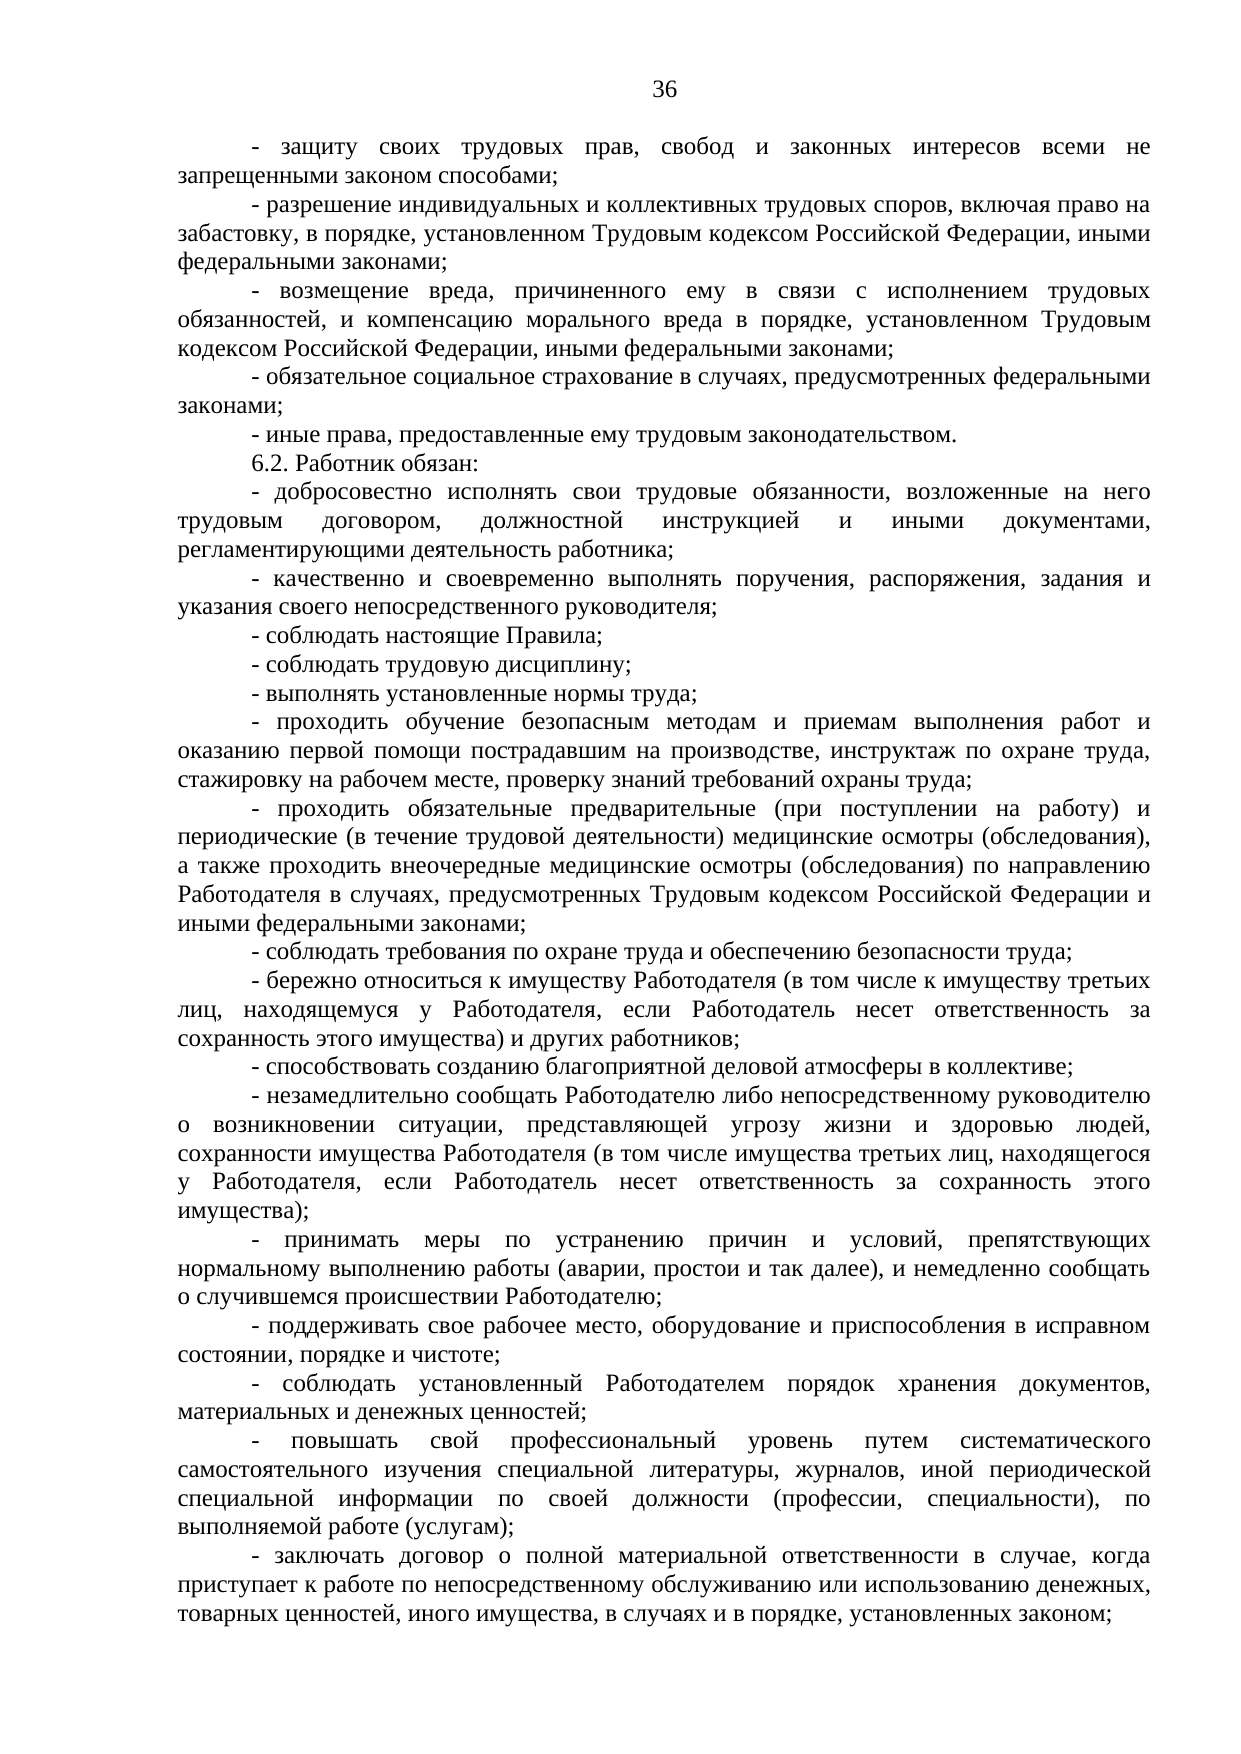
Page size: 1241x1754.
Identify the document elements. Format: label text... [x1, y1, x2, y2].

text - бережно относиться к имуществу Работодателя (в том числе к имуществу третьих лиц, находящемуся у Работодателя, если Работодатель несет ответственность за сохранность этого имущества) и других работников; [177, 965, 1152, 1051]
text 6.2. Работник обязан: [177, 448, 1152, 476]
text - иные права, предоставленные ему трудовым законодательством. [177, 419, 1152, 448]
text - поддерживать свое рабочее место, оборудование и приспособления в исправном состоянии, порядке и чистоте; [177, 1310, 1152, 1368]
text - повышать свой профессиональный уровень путем систематического самостоятельного изучения специальной литературы, журналов, иной периодической специальной информации по своей должности (профессии, специальности), по выполняемой работе (услугам); [177, 1425, 1152, 1540]
text - качественно и своевременно выполнять поручения, распоряжения, задания и указания своего непосредственного руководителя; [177, 563, 1152, 620]
text - проходить обучение безопасным методам и приемам выполнения работ и оказанию первой помощи пострадавшим на производстве, инструктаж по охране труда, стажировку на рабочем месте, проверку знаний требований охраны труда; [177, 706, 1152, 793]
text - разрешение индивидуальных и коллективных трудовых споров, включая право на забастовку, в порядке, установленном Трудовым кодексом Российской Федерации, иными федеральными законами; [177, 189, 1152, 275]
text - способствовать созданию благоприятной деловой атмосферы в коллективе; [177, 1051, 1152, 1080]
text - соблюдать настоящие Правила; [177, 620, 1152, 649]
text - выполнять установленные нормы труда; [177, 678, 1152, 706]
text - соблюдать трудовую дисциплину; [177, 649, 1152, 678]
text - принимать меры по устранению причин и условий, препятствующих нормальному выполнению работы (аварии, простои и так далее), и немедленно сообщать о случившемся происшествии Работодателю; [177, 1224, 1152, 1310]
text - соблюдать установленный Работодателем порядок хранения документов, материальных и денежных ценностей; [177, 1368, 1152, 1425]
text - проходить обязательные предварительные (при поступлении на работу) и периодические (в течение трудовой деятельности) медицинские осмотры (обследования), а также проходить внеочередные медицинские осмотры (обследования) по направлению Работодателя в случаях, предусмотренных Трудовым кодексом Российской Федерации и иными федеральными законами; [177, 793, 1152, 936]
text - незамедлительно сообщать Работодателю либо непосредственному руководителю о возникновении ситуации, представляющей угрозу жизни и здоровью людей, сохранности имущества Работодателя (в том числе имущества третьих лиц, находящегося у Работодателя, если Работодатель несет ответственность за сохранность этого имущества); [177, 1080, 1152, 1224]
text - соблюдать требования по охране труда и обеспечению безопасности труда; [177, 936, 1152, 965]
text - возмещение вреда, причиненного ему в связи с исполнением трудовых обязанностей, и компенсацию морального вреда в порядке, установленном Трудовым кодексом Российской Федерации, иными федеральными законами; [177, 275, 1152, 361]
text - добросовестно исполнять свои трудовые обязанности, возложенные на него трудовым договором, должностной инструкцией и иными документами, регламентирующими деятельность работника; [177, 476, 1152, 563]
text - заключать договор о полной материальной ответственности в случае, когда приступает к работе по непосредственному обслуживанию или использованию денежных, товарных ценностей, иного имущества, в случаях и в порядке, установленных законом; [177, 1540, 1152, 1626]
text - защиту своих трудовых прав, свобод и законных интересов всеми не запрещенными законом способами; [177, 131, 1152, 189]
text - обязательное социальное страхование в случаях, предусмотренных федеральными законами; [177, 361, 1152, 419]
